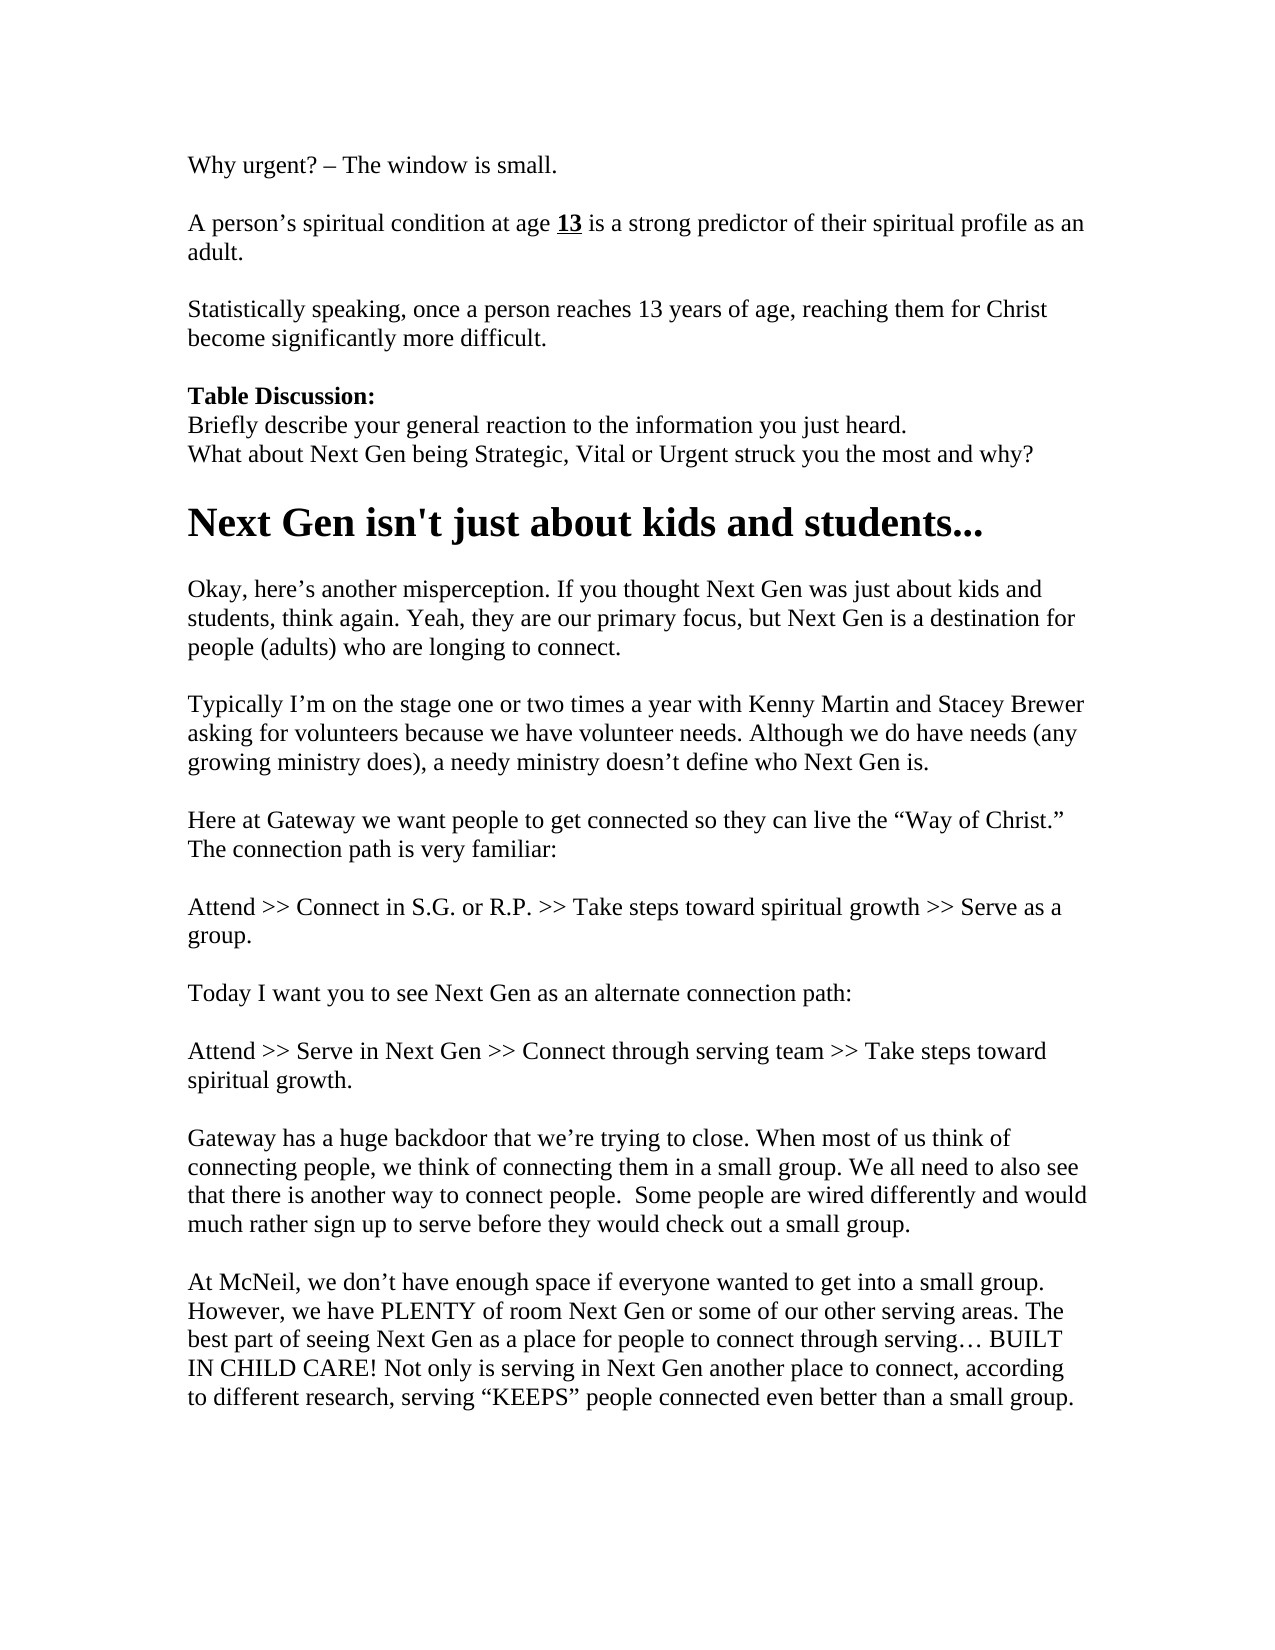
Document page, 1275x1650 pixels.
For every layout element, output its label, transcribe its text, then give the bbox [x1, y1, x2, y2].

text At McNeil, we don’t have enough space if everyone wanted to get into a small group. However, we have PLENTY of room Next Gen or some of our other serving areas. The best part of seeing Next Gen as a place for people to connect through serving… BUILT IN CHILD CARE! Not only is serving in Next Gen another place to connect, according to different research, serving “KEEPS” people connected even better than a small group. [187, 1267, 1087, 1411]
text Statistically speaking, once a person reaches 13 years of age, reaching them for Christ become significantly more difficult. [187, 294, 1087, 352]
text Gateway has a huge backdoor that we’re trying to close. When most of us think of connecting people, we think of connecting them in a small group. We all need to also see that there is another way to connect people. Some people are wired differently and would much rather sign up to serve before they would check out a small group. [187, 1123, 1087, 1238]
text Typically I’m on the stage one or two times a year with Kenny Martin and Stacey Brewer asking for volunteers because we have volunteer needs. Although we do have needs (any growing ministry does), a needy ministry doesn’t define who Next Gen is. [187, 689, 1087, 776]
text Briefly describe your general reaction to the information you just heard. [187, 410, 1087, 439]
text Why urgent? – The window is small. [187, 150, 1087, 179]
text Here at Gateway we want people to get connected so they can live the “Way of Christ.” The connection path is very familiar: [187, 805, 1087, 862]
text A person’s spiritual condition at age 13 is a strong predictor of their spiritual profile as an adult. [187, 208, 1087, 265]
text Okay, here’s another misperception. If you thought Next Gen was just about kids and students, think again. Yeah, they are our primary focus, but Next Gen is a destination for people (adults) who are longing to connect. [187, 574, 1087, 660]
text Table Discussion: [187, 381, 1087, 410]
text What about Next Gen being Strategic, Vital or Urgent struck you the most and why? [187, 439, 1087, 468]
text Today I want you to see Next Gen as an alternate connection path: [187, 978, 1087, 1007]
text Attend >> Serve in Next Gen >> Connect through serving team >> Take steps toward spiritual growth. [187, 1036, 1087, 1094]
text Attend >> Connect in S.G. or R.P. >> Take steps toward spiritual growth >> Serve as a group. [187, 892, 1087, 949]
text Next Gen isn't just about kids and students... [187, 497, 1087, 545]
